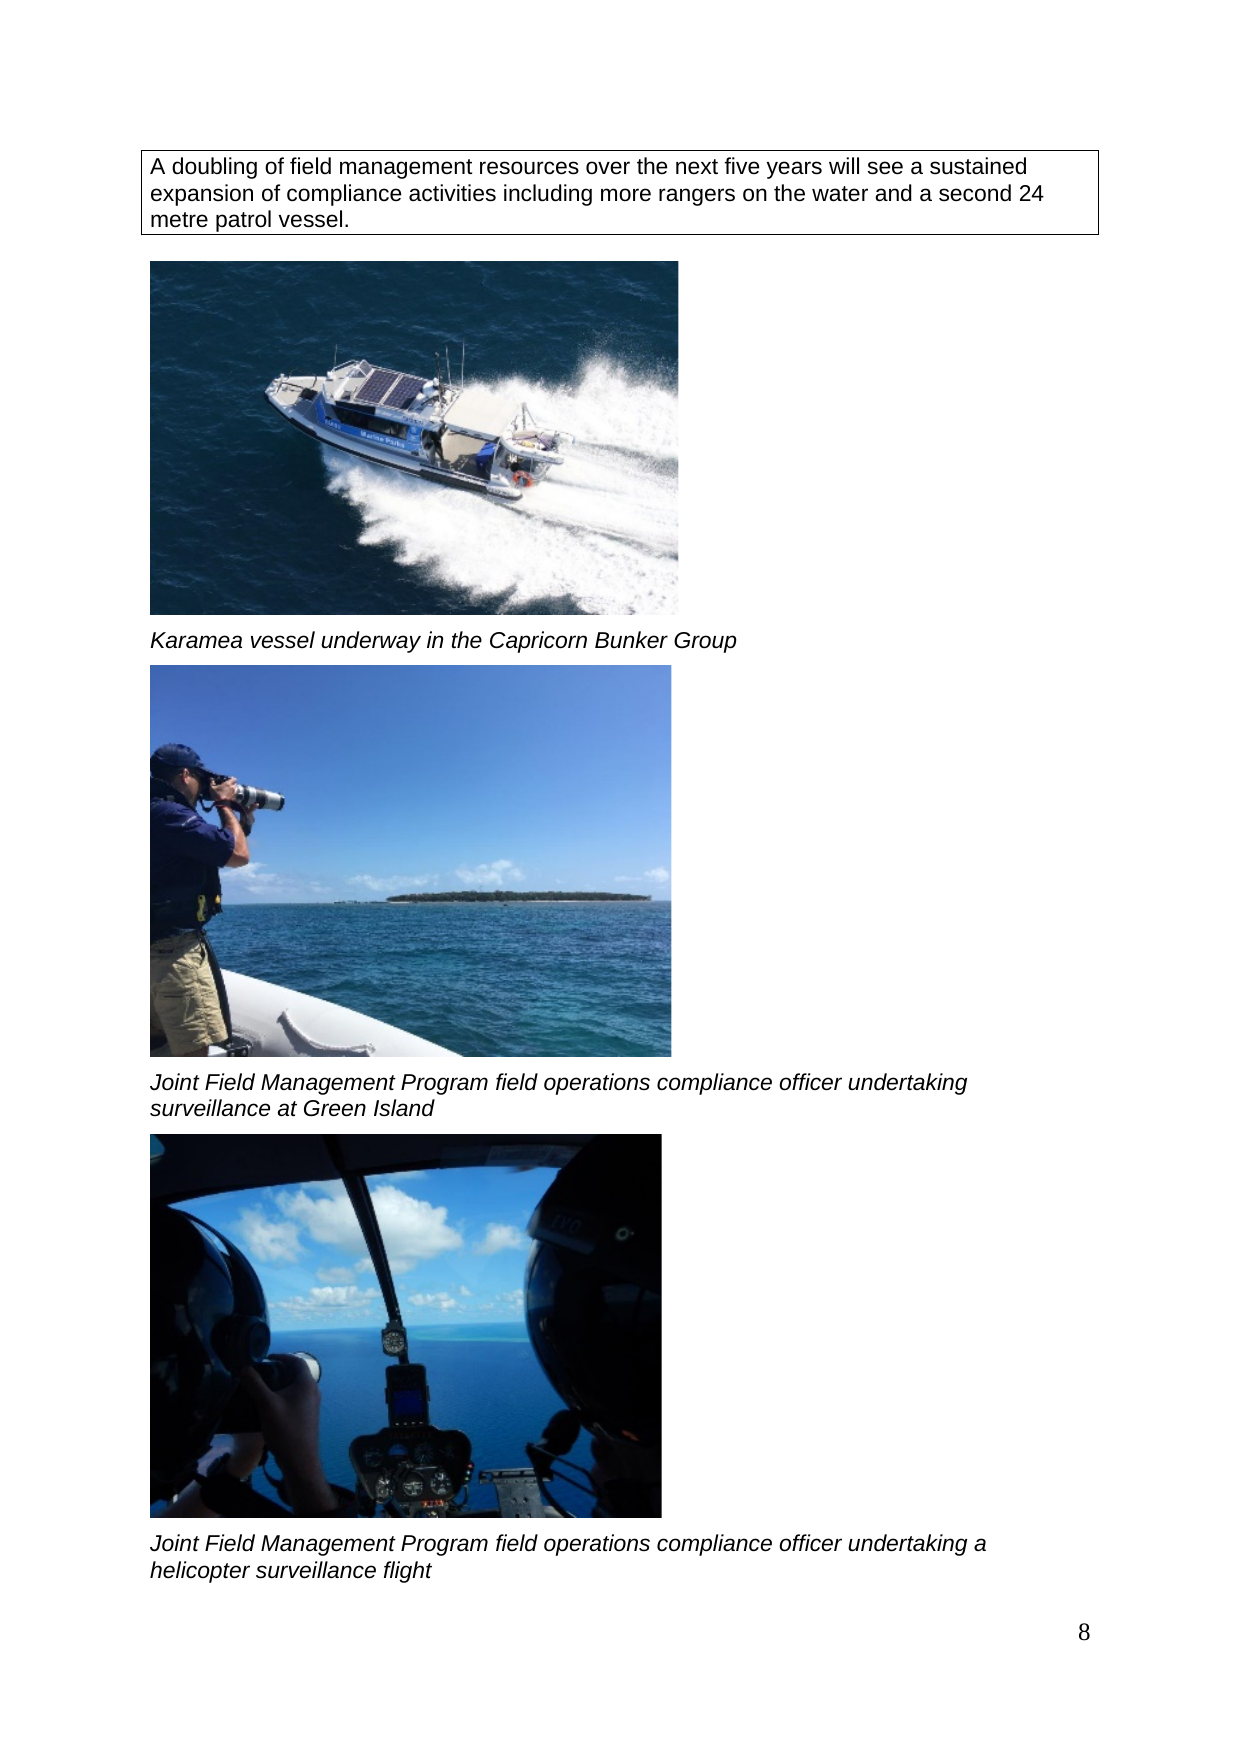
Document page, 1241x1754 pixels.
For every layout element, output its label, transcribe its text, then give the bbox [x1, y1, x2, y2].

text Joint Field Management Program field operations compliance officer undertaking a helicopter surveillance flight [150, 1530, 1090, 1583]
picture [150, 665, 672, 1057]
list Karamea vessel underway in the Capricorn Bunker Group [150, 627, 1090, 653]
list Joint Field Management Program field operations compliance officer undertaking surveillance at Green Island [150, 1069, 1090, 1122]
picture [150, 261, 679, 615]
picture [150, 1134, 662, 1518]
text A doubling of field management resources over the next five years will see a sustained expansion of compliance activities including more rangers on the water and a second 24 metre patrol vessel. [142, 151, 1098, 234]
